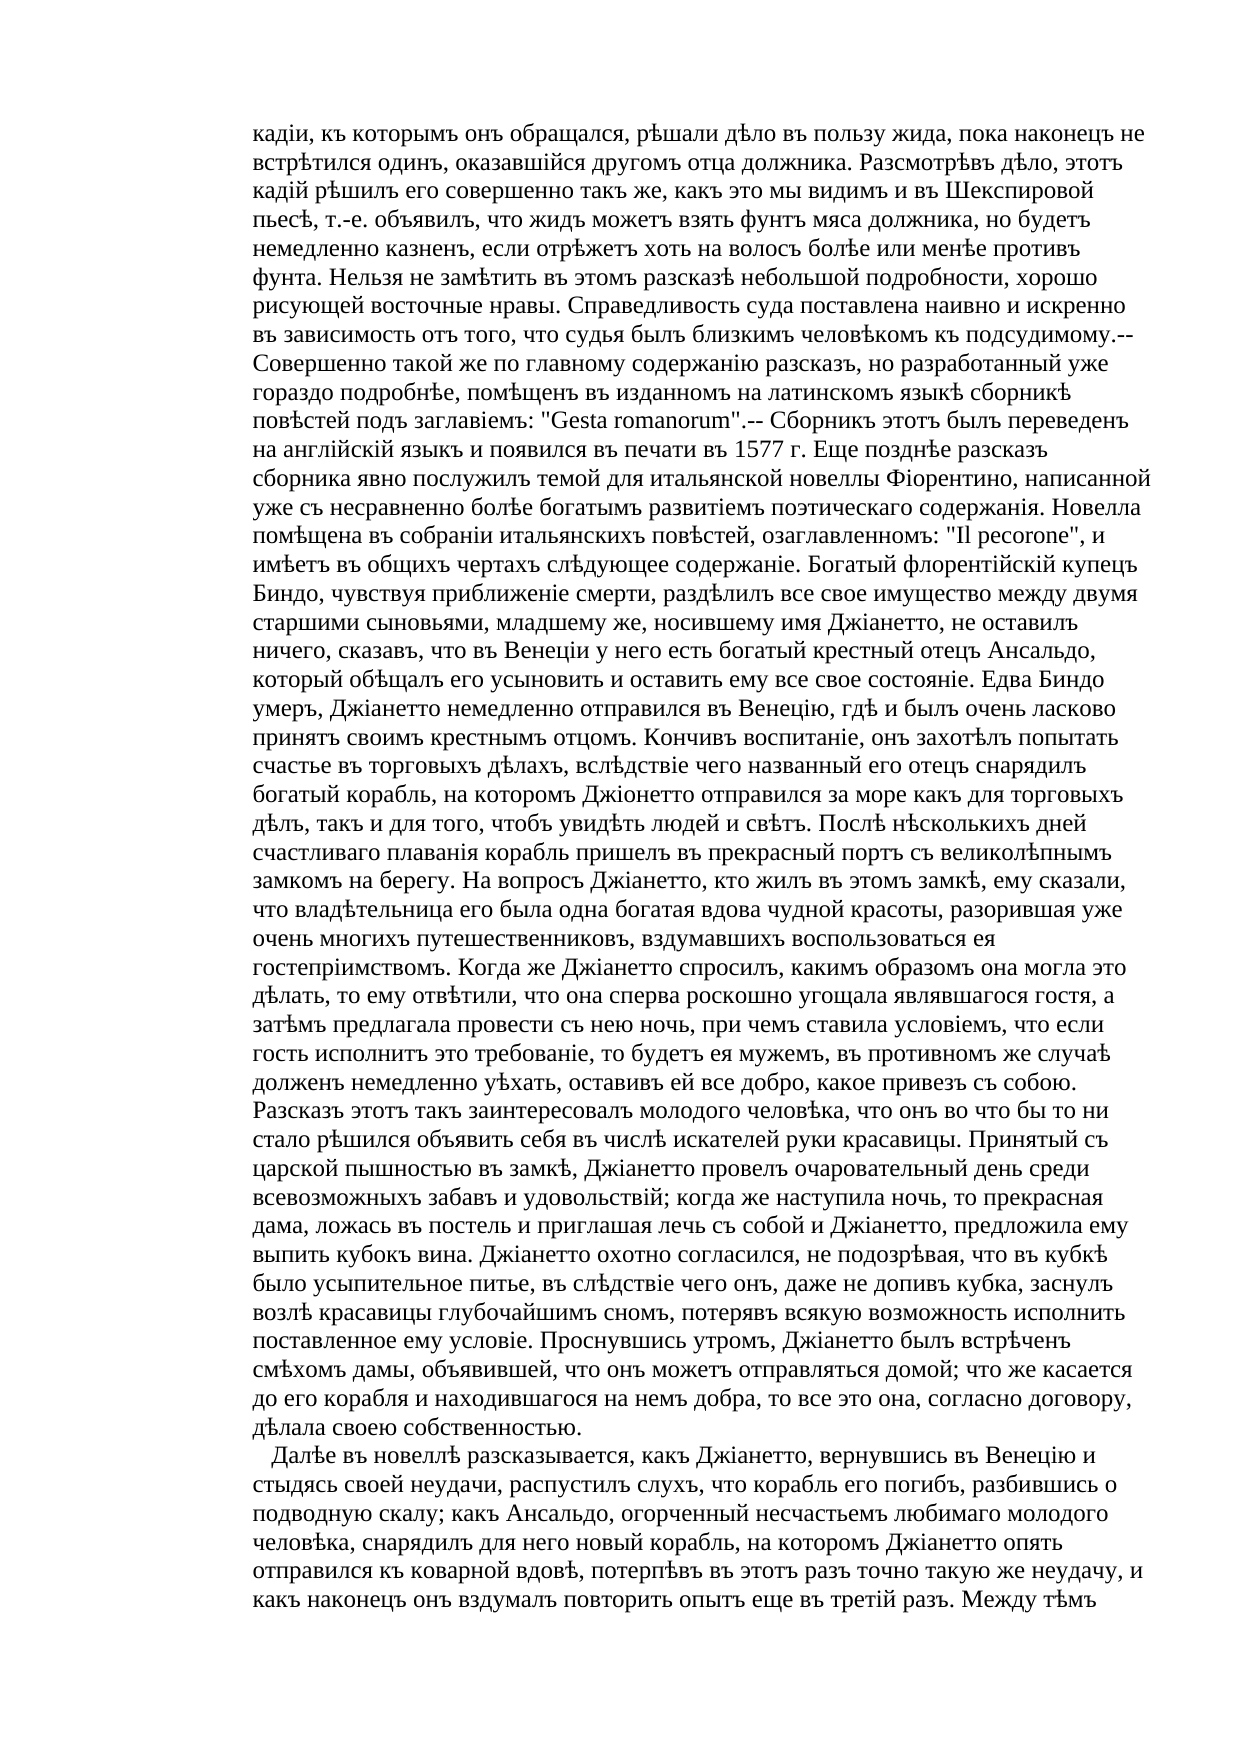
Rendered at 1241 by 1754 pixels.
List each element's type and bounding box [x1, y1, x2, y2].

text [252, 1441, 1152, 1613]
text [252, 118, 1152, 1441]
